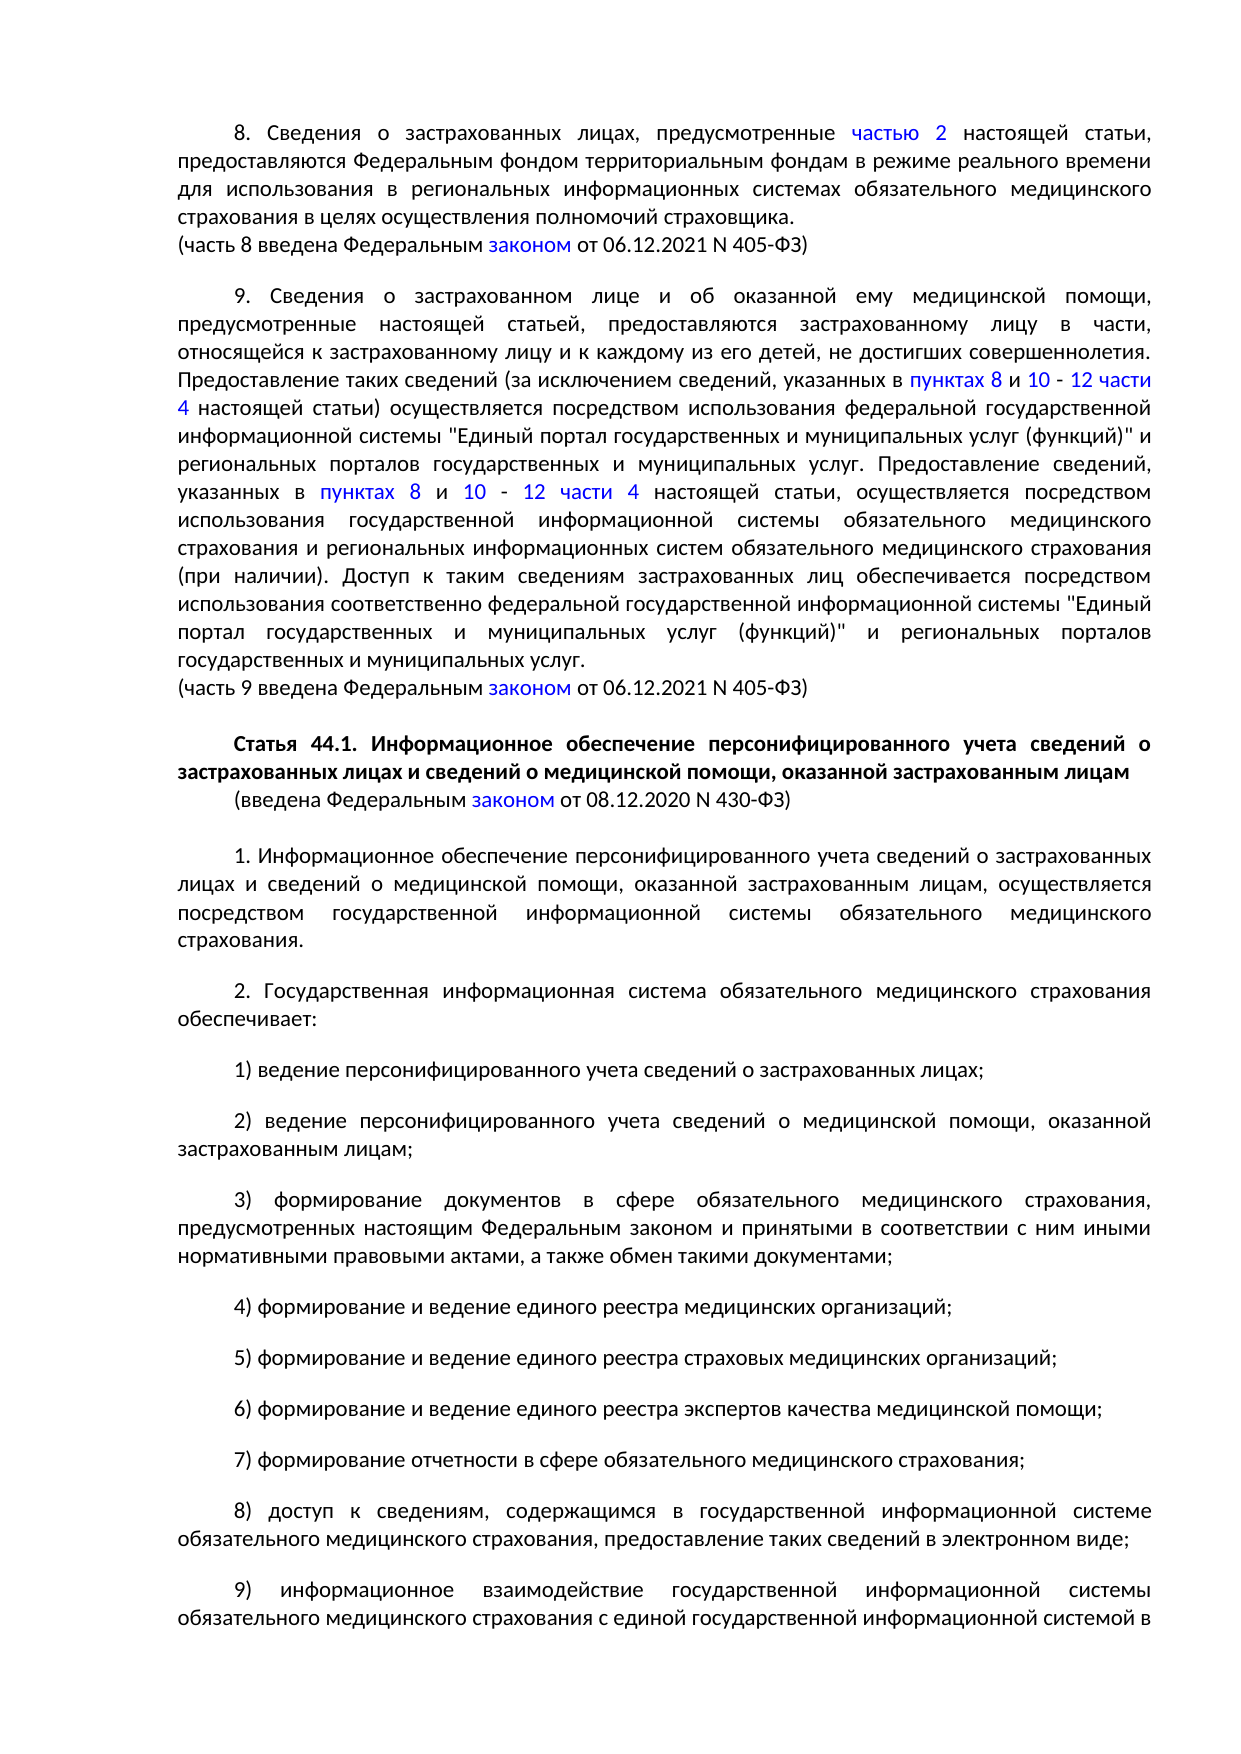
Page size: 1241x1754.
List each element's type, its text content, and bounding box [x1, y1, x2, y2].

text 8. Сведения о застрахованных лицах, предусмотренные частью 2 настоящей статьи, предоставляются Федеральным фондом территориальным фондам в режиме реального времени для использования в региональных информационных системах обязательного медицинского страхования в целях осуществления полномочий страховщика. [177, 118, 1152, 230]
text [177, 1575, 1152, 1631]
text (часть 9 введена Федеральным законом от 06.12.2021 N 405-ФЗ) [177, 673, 1152, 701]
title Статья 44.1. Информационное обеспечение персонифицированного учета сведений о застрахованных лицах и сведений о медицинской помощи, оказанной застрахованным лицам [177, 729, 1152, 786]
text 2. Государственная информационная система обязательного медицинского страхования обеспечивает: [177, 977, 1152, 1033]
text (часть 8 введена Федеральным законом от 06.12.2021 N 405-ФЗ) [177, 230, 1152, 258]
text 7) формирование отчетности в сфере обязательного медицинского страхования; [177, 1445, 1152, 1473]
text 9. Сведения о застрахованном лице и об оказанной ему медицинской помощи, предусмотренные настоящей статьей, предоставляются застрахованному лицу в части, относящейся к застрахованному лицу и к каждому из его детей, не достигших совершеннолетия. Предоставление таких сведений (за исключением сведений, указанных в пунктах 8 и 10 - 12 части 4 настоящей статьи) осуществляется посредством использования федеральной государственной информационной системы "Единый портал государственных и муниципальных услуг (функций)" и региональных порталов государственных и муниципальных услуг. Предоставление сведений, указанных в пунктах 8 и 10 - 12 части 4 настоящей статьи, осуществляется посредством использования государственной информационной системы обязательного медицинского страхования и региональных информационных систем обязательного медицинского страхования (при наличии). Доступ к таким сведениям застрахованных лиц обеспечивается посредством использования соответственно федеральной государственной информационной системы "Единый портал государственных и муниципальных услуг (функций)" и региональных порталов государственных и муниципальных услуг. [177, 281, 1152, 673]
text 1. Информационное обеспечение персонифицированного учета сведений о застрахованных лицах и сведений о медицинской помощи, оказанной застрахованным лицам, осуществляется посредством государственной информационной системы обязательного медицинского страхования. [177, 842, 1152, 954]
text 5) формирование и ведение единого реестра страховых медицинских организаций; [177, 1343, 1152, 1371]
text 6) формирование и ведение единого реестра экспертов качества медицинской помощи; [177, 1394, 1152, 1422]
text 8) доступ к сведениям, содержащимся в государственной информационной системе обязательного медицинского страхования, предоставление таких сведений в электронном виде; [177, 1496, 1152, 1552]
text (введена Федеральным законом от 08.12.2020 N 430-ФЗ) [177, 786, 1152, 813]
text 4) формирование и ведение единого реестра медицинских организаций; [177, 1292, 1152, 1320]
text 3) формирование документов в сфере обязательного медицинского страхования, предусмотренных настоящим Федеральным законом и принятыми в соответствии с ним иными нормативными правовыми актами, а также обмен такими документами; [177, 1185, 1152, 1269]
text 2) ведение персонифицированного учета сведений о медицинской помощи, оказанной застрахованным лицам; [177, 1106, 1152, 1162]
text 1) ведение персонифицированного учета сведений о застрахованных лицах; [177, 1056, 1152, 1083]
